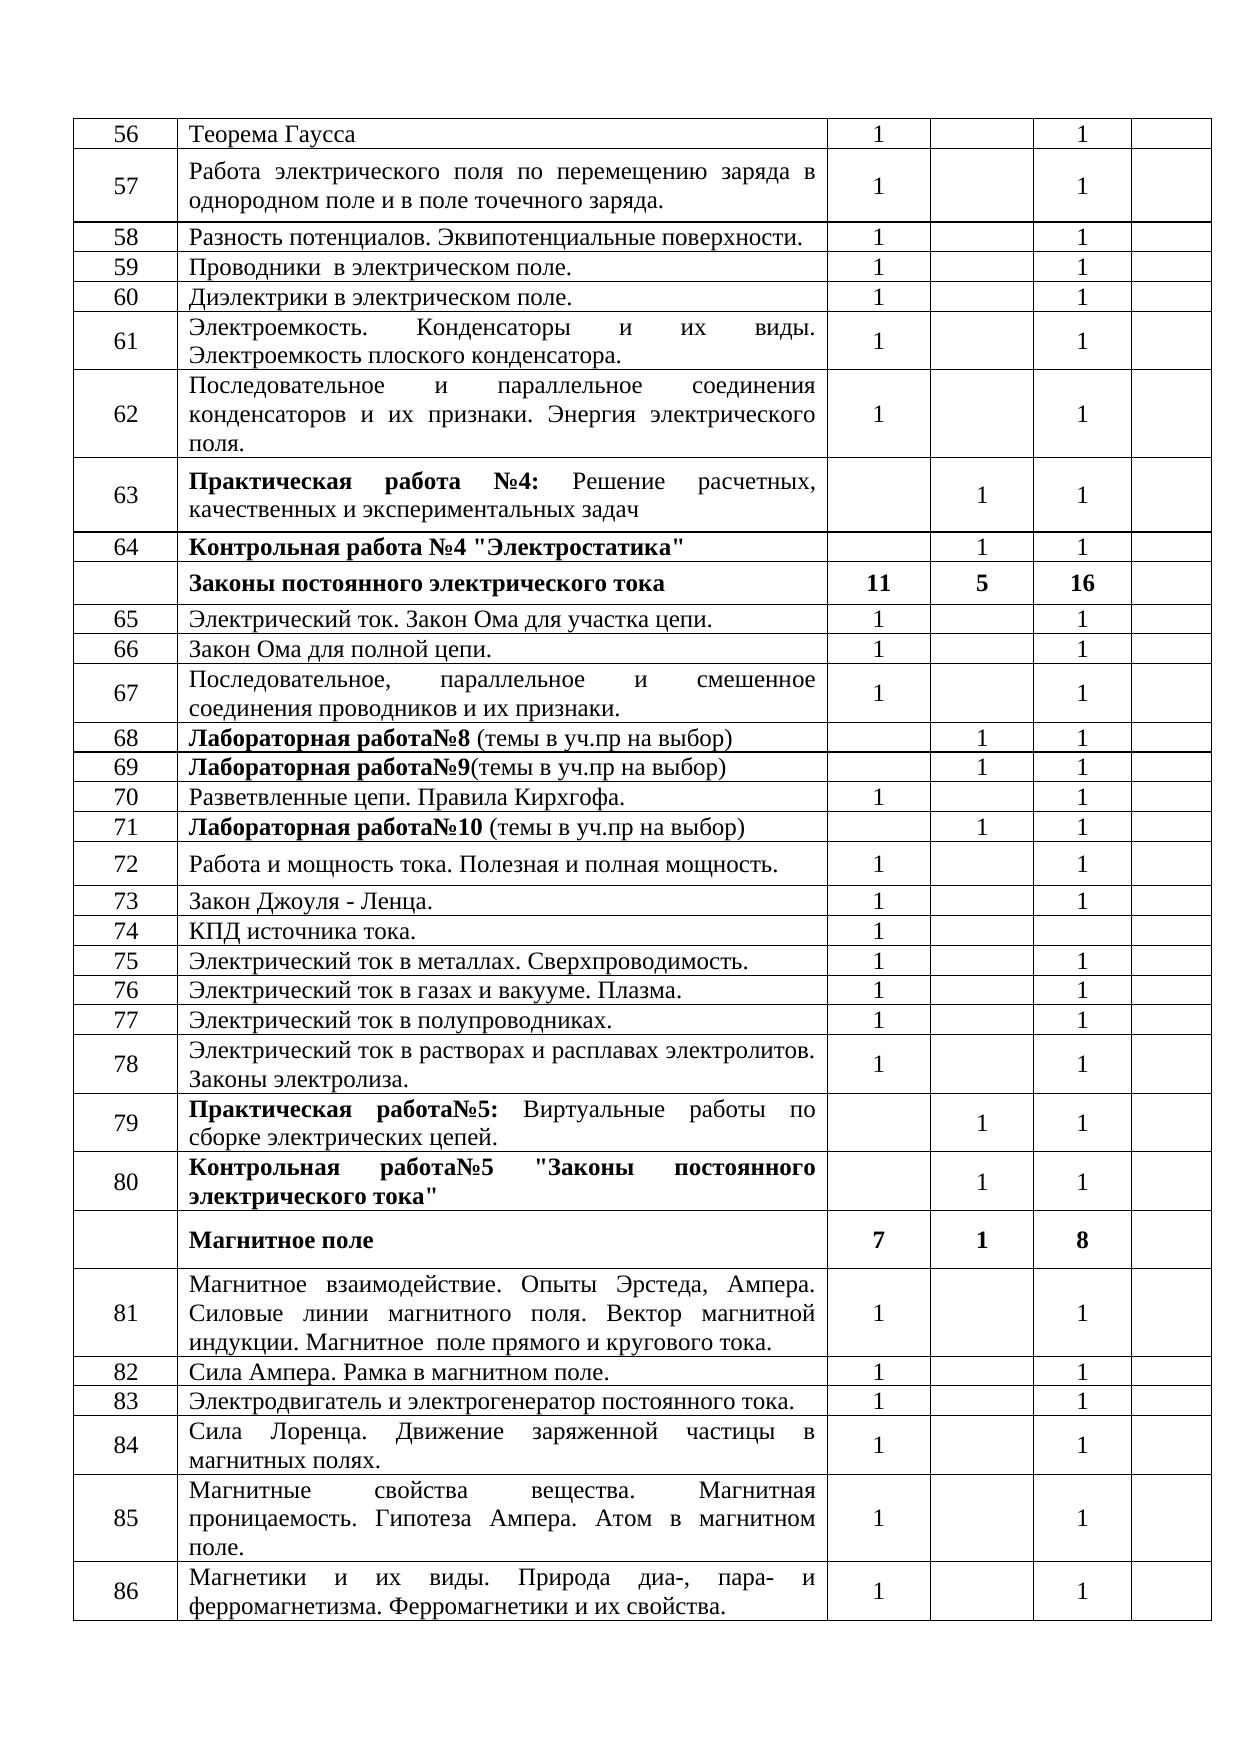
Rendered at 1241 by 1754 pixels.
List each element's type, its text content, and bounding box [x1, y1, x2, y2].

table_cell 1 [828, 1005, 930, 1034]
table_cell [828, 753, 930, 781]
table_cell [931, 149, 1033, 221]
table_cell [931, 1269, 1033, 1356]
table_cell 79 [74, 1094, 177, 1151]
table_cell [931, 634, 1033, 663]
table_cell [1132, 1357, 1211, 1385]
table_cell [1132, 605, 1211, 633]
table_cell 84 [74, 1416, 177, 1474]
table_cell [931, 1475, 1033, 1561]
table_cell [931, 1386, 1033, 1415]
table_cell [1132, 946, 1211, 974]
table_cell 1 [1034, 1035, 1131, 1093]
table_cell Разность потенциалов. Эквипотенциальные поверхности. [178, 223, 827, 251]
table_cell Лабораторная работа№10 (темы в уч.пр на выбор) [178, 812, 827, 841]
table_cell 68 [74, 723, 177, 751]
table_cell [931, 1562, 1033, 1619]
table_cell [1132, 1562, 1211, 1619]
table_cell [1132, 842, 1211, 885]
table_cell 1 [1034, 533, 1131, 561]
table_cell 1 [1034, 842, 1131, 885]
table_cell 1 [828, 1357, 930, 1385]
table_cell 1 [1034, 753, 1131, 781]
table_cell 1 [1034, 252, 1131, 281]
table_cell 83 [74, 1386, 177, 1415]
table_cell [1132, 252, 1211, 281]
table_cell 57 [74, 149, 177, 221]
table_cell 1 [828, 1035, 930, 1093]
table_cell 81 [74, 1269, 177, 1356]
table_cell Магнитное поле [178, 1211, 827, 1268]
table_cell 63 [74, 458, 177, 531]
table_cell 1 [1034, 282, 1131, 311]
table_cell 1 [828, 312, 930, 369]
table_cell [1132, 223, 1211, 251]
table_cell [1132, 1269, 1211, 1356]
table_cell 1 [828, 782, 930, 811]
table_cell [931, 223, 1033, 251]
table_cell 61 [74, 312, 177, 369]
table_cell [931, 916, 1033, 945]
table_cell 1 [828, 370, 930, 457]
table_cell [1132, 634, 1211, 663]
table_cell 1 [828, 976, 930, 1004]
table_cell 1 [931, 1094, 1033, 1151]
table_cell Лабораторная работа№9(темы в уч.пр на выбор) [178, 753, 827, 781]
table_cell Электрический ток в металлах. Сверхпроводимость. [178, 946, 827, 974]
table_cell 1 [931, 458, 1033, 531]
table_cell 1 [828, 634, 930, 663]
table_cell [1132, 1094, 1211, 1151]
table_cell 11 [828, 562, 930, 603]
table_cell 1 [1034, 1357, 1131, 1385]
table_cell Практическая работа №4: Решение расчетных, качественных и экспериментальных задач [178, 458, 827, 531]
table_cell [828, 1152, 930, 1210]
table_cell 1 [828, 119, 930, 148]
table_cell 70 [74, 782, 177, 811]
table_cell Электрический ток в полупроводниках. [178, 1005, 827, 1034]
table_cell [931, 1005, 1033, 1034]
table_cell 1 [1034, 1416, 1131, 1474]
table_cell Сила Лоренца. Движение заряженной частицы в магнитных полях. [178, 1416, 827, 1474]
table_cell Электрический ток в газах и вакууме. Плазма. [178, 976, 827, 1004]
table_cell 1 [1034, 664, 1131, 722]
table_cell [1132, 149, 1211, 221]
table_cell Практическая работа№5: Виртуальные работы по сборке электрических цепей. [178, 1094, 827, 1151]
table_cell 1 [1034, 149, 1131, 221]
table_cell 58 [74, 223, 177, 251]
table_cell [931, 946, 1033, 974]
table_cell 1 [1034, 782, 1131, 811]
table_cell 86 [74, 1562, 177, 1619]
table_cell 67 [74, 664, 177, 722]
table_cell 1 [1034, 1152, 1131, 1210]
table_cell 1 [1034, 223, 1131, 251]
table_cell 75 [74, 946, 177, 974]
table_cell 7 [828, 1211, 930, 1268]
table_cell [1132, 1211, 1211, 1268]
table_cell 1 [828, 605, 930, 633]
table_cell [1132, 1475, 1211, 1561]
table_cell [931, 886, 1033, 915]
table_cell 1 [828, 946, 930, 974]
table_cell Электродвигатель и электрогенератор постоянного тока. [178, 1386, 827, 1415]
table_cell [1132, 1152, 1211, 1210]
table_cell 1 [1034, 634, 1131, 663]
table_cell 1 [828, 1386, 930, 1415]
table_cell 1 [1034, 119, 1131, 148]
table_cell [828, 533, 930, 561]
table_cell [1034, 916, 1131, 945]
table_cell 1 [1034, 1094, 1131, 1151]
table_cell 66 [74, 634, 177, 663]
table_cell 1 [1034, 1475, 1131, 1561]
table_cell Диэлектрики в электрическом поле. [178, 282, 827, 311]
table_cell 1 [828, 282, 930, 311]
table_cell [828, 812, 930, 841]
table_cell 1 [828, 664, 930, 722]
table_cell [1132, 723, 1211, 751]
table_cell [931, 664, 1033, 722]
table_cell [931, 605, 1033, 633]
table_cell 56 [74, 119, 177, 148]
table_cell Магнитные свойства вещества. Магнитная проницаемость. Гипотеза Ампера. Атом в магнитном поле. [178, 1475, 827, 1561]
table_cell [1132, 1005, 1211, 1034]
table_cell [1132, 812, 1211, 841]
table_cell [828, 723, 930, 751]
table_cell 1 [828, 223, 930, 251]
table_cell Разветвленные цепи. Правила Кирхгофа. [178, 782, 827, 811]
table_cell [931, 976, 1033, 1004]
table_cell [931, 312, 1033, 369]
table_cell 1 [931, 533, 1033, 561]
table_cell 77 [74, 1005, 177, 1034]
table_cell 73 [74, 886, 177, 915]
table_cell 85 [74, 1475, 177, 1561]
table_cell 1 [1034, 458, 1131, 531]
table_cell Законы постоянного электрического тока [178, 562, 827, 603]
table_cell [1132, 282, 1211, 311]
table_cell [74, 1211, 177, 1268]
table_cell 1 [931, 1152, 1033, 1210]
table_cell [1132, 1416, 1211, 1474]
table_cell [931, 119, 1033, 148]
table_cell [74, 562, 177, 603]
table_cell [931, 842, 1033, 885]
table_cell Электрический ток в растворах и расплавах электролитов. Законы электролиза. [178, 1035, 827, 1093]
table_cell 8 [1034, 1211, 1131, 1268]
table_cell 1 [1034, 723, 1131, 751]
table_cell 1 [828, 1416, 930, 1474]
table_cell 1 [931, 723, 1033, 751]
table_cell 1 [1034, 976, 1131, 1004]
table_cell 69 [74, 753, 177, 781]
table_cell [1132, 533, 1211, 561]
table_cell [1132, 562, 1211, 603]
table_cell 5 [931, 562, 1033, 603]
table_cell 1 [1034, 1562, 1131, 1619]
table_cell [1132, 370, 1211, 457]
table_cell 1 [1034, 1386, 1131, 1415]
table_cell 64 [74, 533, 177, 561]
table_cell 80 [74, 1152, 177, 1210]
table_cell Сила Ампера. Рамка в магнитном поле. [178, 1357, 827, 1385]
table_cell Магнетики и их виды. Природа диа-, пара- и ферромагнетизма. Ферромагнетики и их свойства. [178, 1562, 827, 1619]
table_cell КПД источника тока. [178, 916, 827, 945]
table_cell 78 [74, 1035, 177, 1093]
table_cell [1132, 976, 1211, 1004]
table_cell 60 [74, 282, 177, 311]
table_cell [1132, 312, 1211, 369]
table_cell 1 [1034, 886, 1131, 915]
table_cell Электрический ток. Закон Ома для участка цепи. [178, 605, 827, 633]
table_cell Закон Ома для полной цепи. [178, 634, 827, 663]
table_cell 1 [931, 753, 1033, 781]
table_cell Контрольная работа №4 "Электростатика" [178, 533, 827, 561]
table_cell 82 [74, 1357, 177, 1385]
table_cell Лабораторная работа№8 (темы в уч.пр на выбор) [178, 723, 827, 751]
table_cell [1132, 664, 1211, 722]
table_cell Магнитное взаимодействие. Опыты Эрстеда, Ампера. Силовые линии магнитного поля. Вектор магнитной индукции. Магнитное поле прямого и кругового тока. [178, 1269, 827, 1356]
table_cell 1 [828, 149, 930, 221]
table_cell 1 [1034, 1005, 1131, 1034]
table_cell 1 [1034, 370, 1131, 457]
table_cell 1 [931, 1211, 1033, 1268]
table_cell [931, 252, 1033, 281]
table_cell 1 [828, 1475, 930, 1561]
table_cell 1 [828, 1269, 930, 1356]
table_cell [931, 1416, 1033, 1474]
table_cell [931, 1357, 1033, 1385]
table_cell 1 [828, 842, 930, 885]
table_cell Последовательное, параллельное и смешенное соединения проводников и их признаки. [178, 664, 827, 722]
table_cell [931, 1035, 1033, 1093]
table_cell 65 [74, 605, 177, 633]
table_cell Теорема Гаусса [178, 119, 827, 148]
table_cell 1 [828, 1562, 930, 1619]
table_cell 62 [74, 370, 177, 457]
table_cell 1 [828, 916, 930, 945]
table_cell 1 [828, 886, 930, 915]
table_cell [1132, 782, 1211, 811]
table_cell Электроемкость. Конденсаторы и их виды. Электроемкость плоского конденсатора. [178, 312, 827, 369]
table_cell Проводники в электрическом поле. [178, 252, 827, 281]
table_cell [931, 370, 1033, 457]
table_cell Последовательное и параллельное соединения конденсаторов и их признаки. Энергия электрического поля. [178, 370, 827, 457]
table_cell 1 [931, 812, 1033, 841]
table_cell [931, 782, 1033, 811]
table_cell 1 [1034, 312, 1131, 369]
table_cell Работа электрического поля по перемещению заряда в однородном поле и в поле точечного заряда. [178, 149, 827, 221]
table_cell [828, 458, 930, 531]
table_cell [1132, 753, 1211, 781]
table_cell 16 [1034, 562, 1131, 603]
table_cell 59 [74, 252, 177, 281]
table_cell 1 [1034, 812, 1131, 841]
table_cell Контрольная работа№5 "Законы постоянного электрического тока" [178, 1152, 827, 1210]
table_cell [828, 1094, 930, 1151]
table_cell [1132, 886, 1211, 915]
table_cell [1132, 119, 1211, 148]
table_cell 1 [1034, 1269, 1131, 1356]
table_cell 74 [74, 916, 177, 945]
table_cell [1132, 1035, 1211, 1093]
table_cell [1132, 458, 1211, 531]
table_cell 1 [828, 252, 930, 281]
table_cell [1132, 1386, 1211, 1415]
table_cell 1 [1034, 946, 1131, 974]
table_cell 71 [74, 812, 177, 841]
table_cell [1132, 916, 1211, 945]
table_cell 72 [74, 842, 177, 885]
table_cell 1 [1034, 605, 1131, 633]
table_cell Работа и мощность тока. Полезная и полная мощность. [178, 842, 827, 885]
table_cell Закон Джоуля - Ленца. [178, 886, 827, 915]
table_cell [931, 282, 1033, 311]
table_cell 76 [74, 976, 177, 1004]
